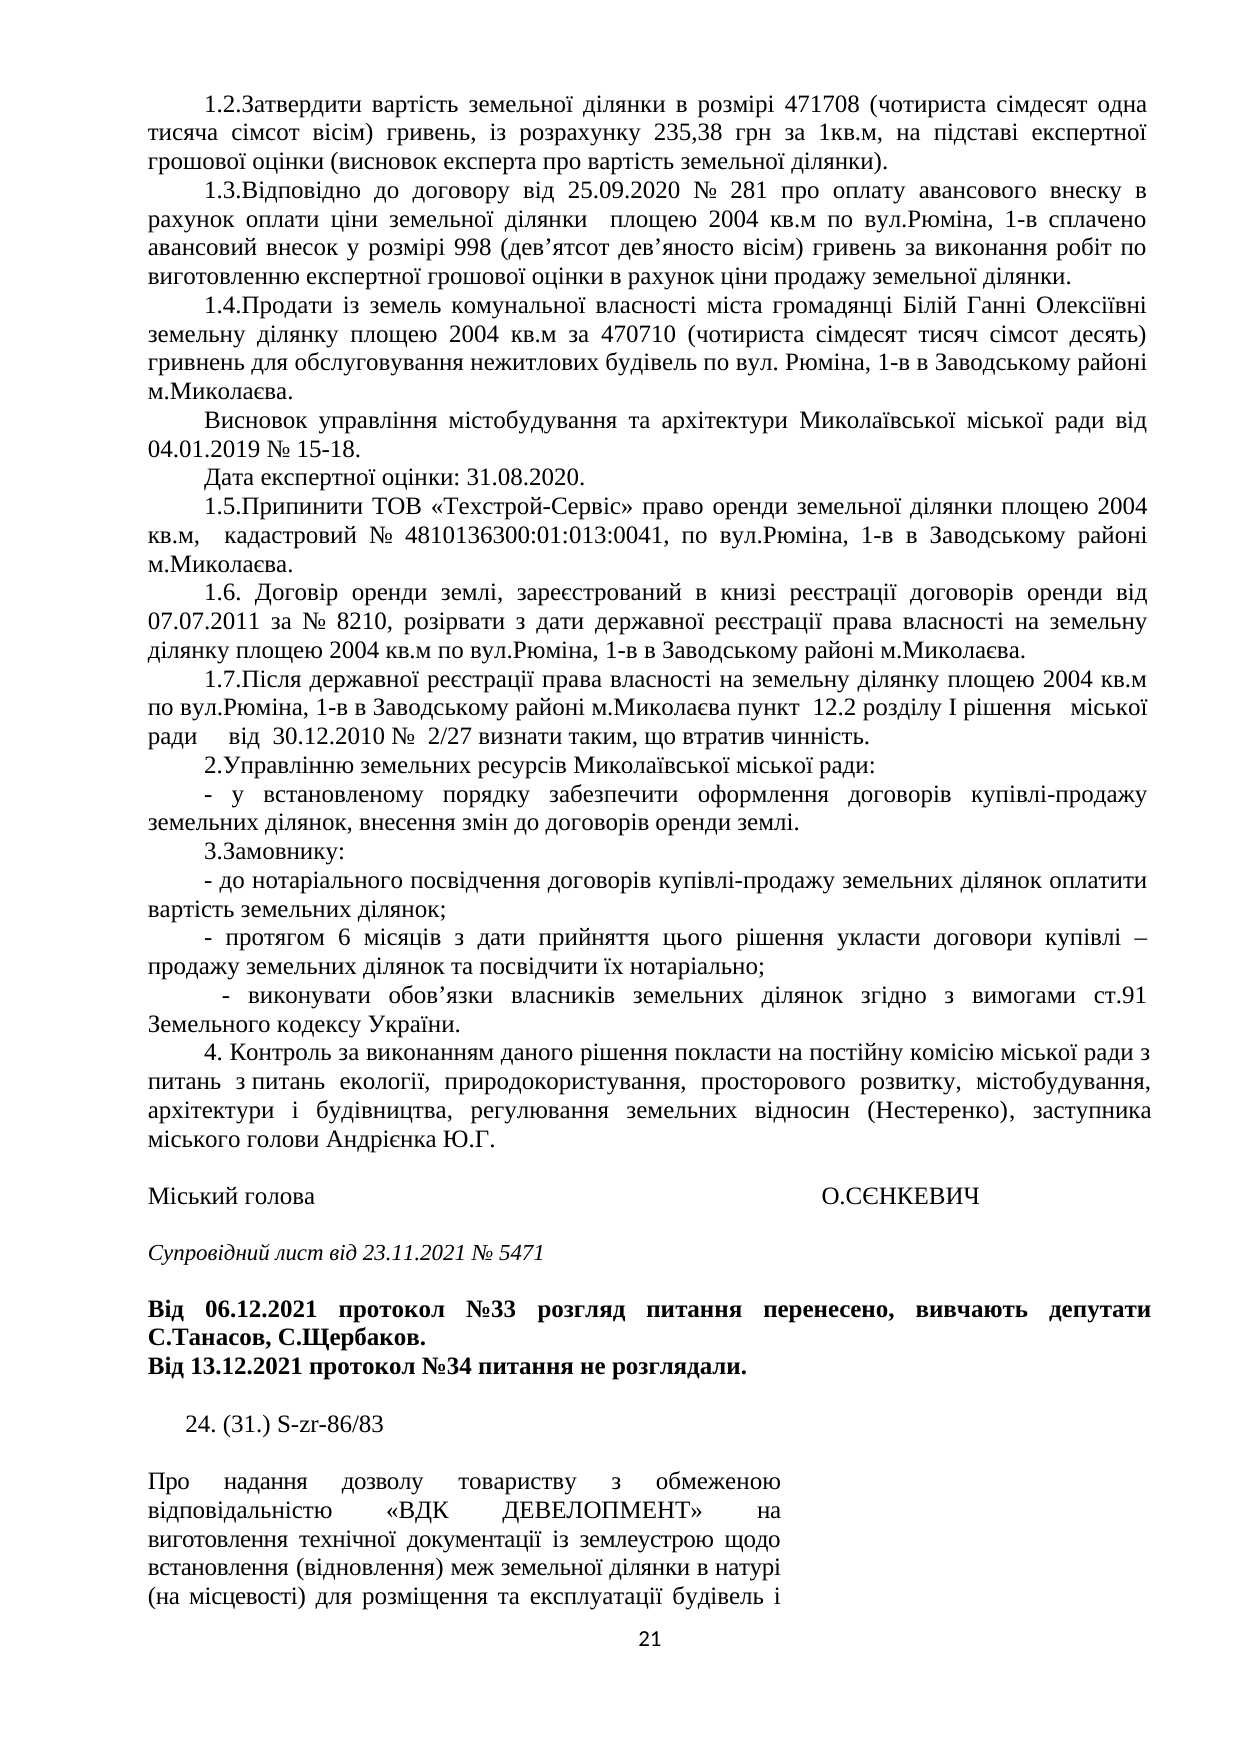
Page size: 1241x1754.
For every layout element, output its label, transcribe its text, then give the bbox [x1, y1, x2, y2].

text 1.2.Затвердити вартість земельної ділянки в розмірі 471708 (чотириста сімдесят одна тисяча сімсот вісім) гривень, із розрахунку 235,38 грн за 1кв.м, на підставі експертної грошової оцінки (висновок експерта про вартість земельної ділянки). [148, 89, 1148, 175]
text 1.4.Продати із земель комунальної власності міста громадянці Білій Ганні Олексіївні земельну ділянку площею 2004 кв.м за 470710 (чотириста сімдесят тисяч сімсот десять) гривнень для обслуговування нежитлових будівель по вул. Рюміна, 1-в в Заводському районі м.Миколаєва. [148, 290, 1148, 405]
text 1.3.Відповідно до договору від 25.09.2020 № 281 про оплату авансового внеску в рахунок оплати ціни земельної ділянки площею 2004 кв.м по вул.Рюміна, 1-в сплачено авансовий внесок у розмірі 998 (дев’ятсот дев’яносто вісім) гривень за виконання робіт по виготовленню експертної грошової оцінки в рахунок ціни продажу земельної ділянки. [148, 175, 1148, 290]
list (31.) S-zr-86/83 [185, 1409, 1132, 1437]
text - протягом 6 місяців з дати прийняття цього рішення укласти договори купівлі – продажу земельних ділянок та посвідчити їх нотаріально; [148, 922, 1148, 980]
text Супровідний лист від 23.11.2021 № 5471 [148, 1239, 1152, 1265]
text - до нотаріального посвідчення договорів купівлі-продажу земельних ділянок оплатити вартість земельних ділянок; [148, 865, 1148, 922]
text 3.Замовнику: [148, 836, 1148, 865]
text Висновок управління містобудування та архітектури Миколаївської міської ради від 04.01.2019 № 15-18. [148, 405, 1148, 462]
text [148, 1466, 781, 1610]
text 1.7.Після державної реєстрації права власності на земельну ділянку площею 2004 кв.м по вул.Рюміна, 1-в в Заводському районі м.Миколаєва пункт 12.2 розділу І рішення міської ради від 30.12.2010 № 2/27 визнати таким, що втратив чинність. [148, 664, 1148, 750]
text Дата експертної оцінки: 31.08.2020. [148, 462, 1148, 491]
text 1.5.Припинити ТОВ «Техстрой-Сервіс» право оренди земельної ділянки площею 2004 кв.м, кадастровий № 4810136300:01:013:0041, по вул.Рюміна, 1-в в Заводському районі м.Миколаєва. [148, 491, 1148, 577]
text - у встановленому порядку забезпечити оформлення договорів купівлі-продажу земельних ділянок, внесення змін до договорів оренди землі. [148, 779, 1148, 836]
subtitle 4. Контроль за виконанням даного рішення покласти на постійну комісію міської ради з питань з питань екології, природокористування, просторового розвитку, містобудування, архітектури і будівництва, регулювання земельних відносин (Нестеренко), заступника міського голови Андрієнка Ю.Г. [148, 1037, 1152, 1152]
text Від 13.12.2021 протокол №34 питання не розглядали. [148, 1351, 1152, 1380]
text Від 06.12.2021 протокол №33 розгляд питання перенесено, вивчають депутати С.Танасов, С.Щербаков. [148, 1294, 1152, 1351]
text Міський голова О.СЄНКЕВИЧ [148, 1181, 1148, 1210]
text 1.6. Договір оренди землі, зареєстрований в книзі реєстрації договорів оренди від 07.07.2011 за № 8210, розірвати з дати державної реєстрації права власності на земельну ділянку площею 2004 кв.м по вул.Рюміна, 1-в в Заводському районі м.Миколаєва. [148, 577, 1148, 664]
text 2.Управлінню земельних ресурсів Миколаївської міської ради: [148, 750, 1148, 779]
text - виконувати обов’язки власників земельних ділянок згідно з вимогами ст.91 Земельного кодексу України. [148, 980, 1148, 1037]
